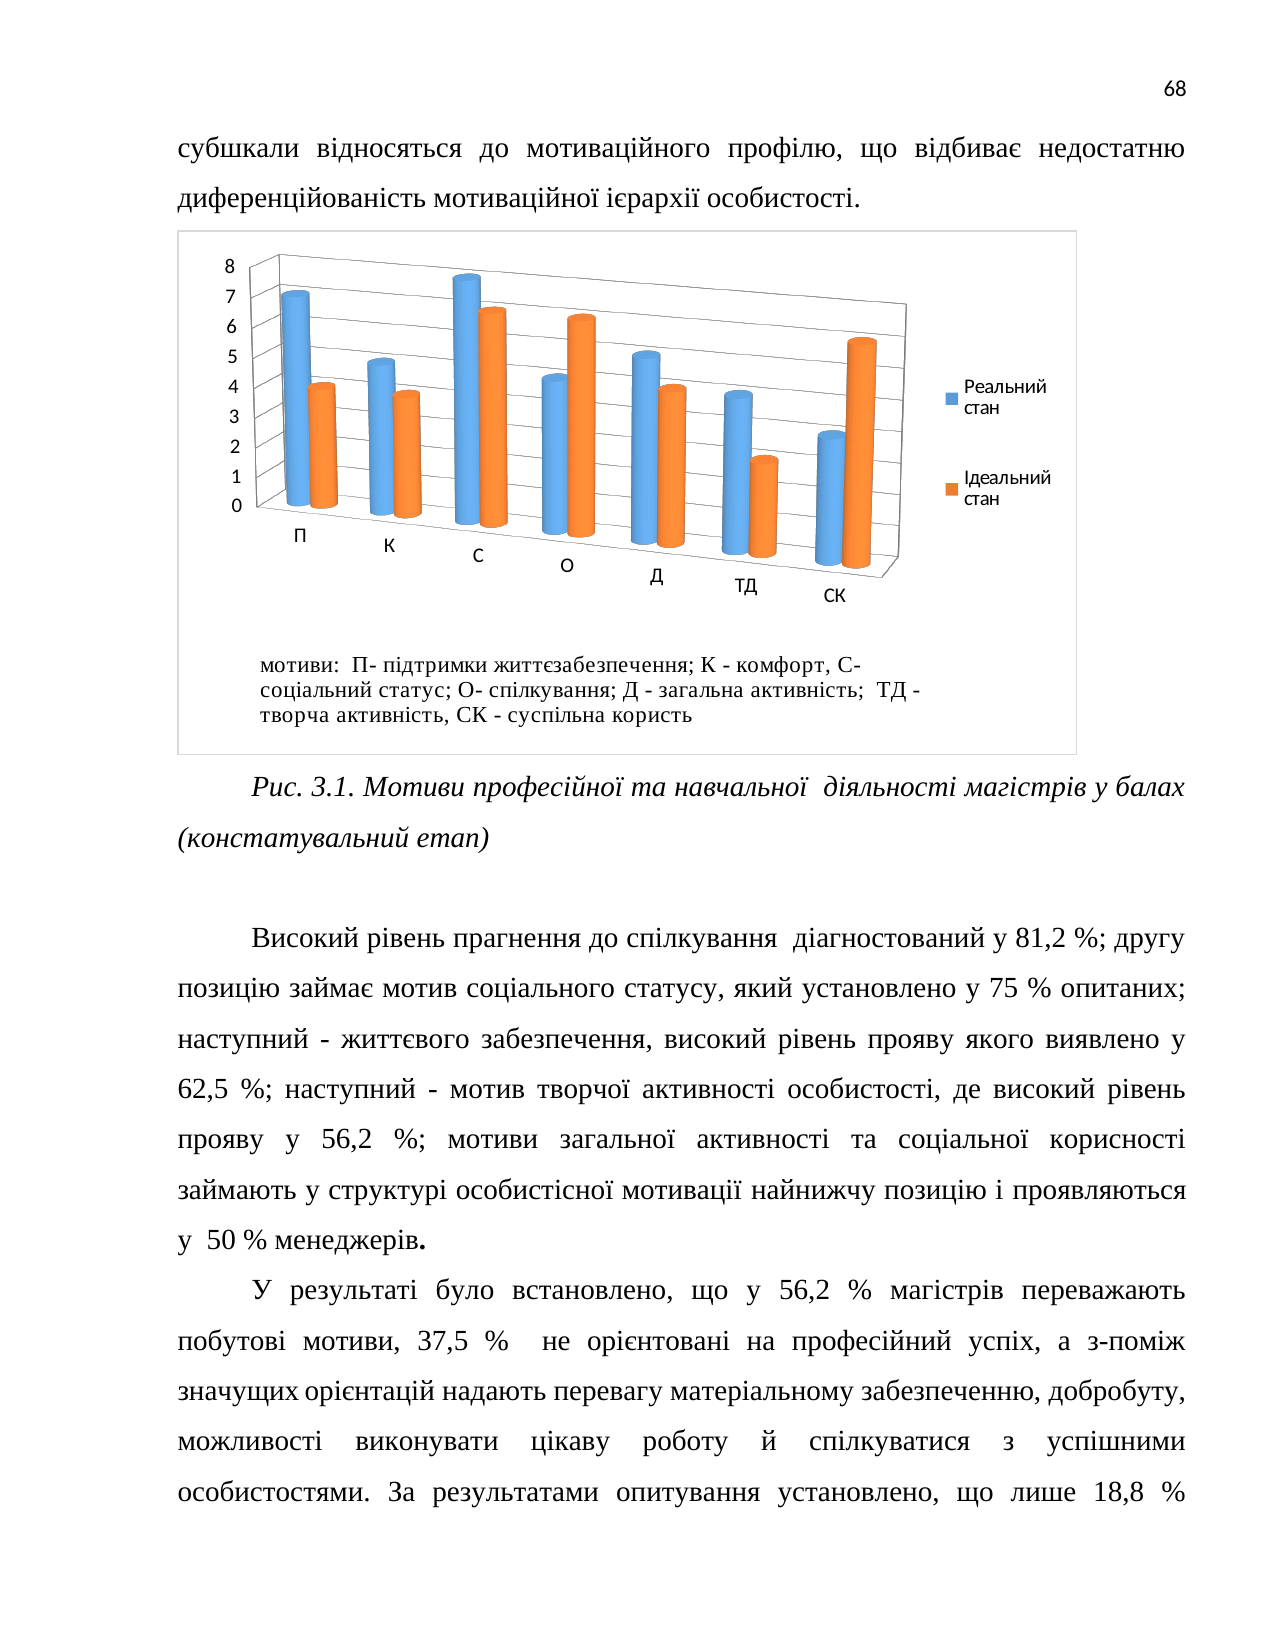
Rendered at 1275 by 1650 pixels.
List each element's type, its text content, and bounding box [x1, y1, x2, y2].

text Рис. 3.1. Мотиви професійної та навчальної діяльності магістрів у балах (констатувальний етап) [177, 769, 1186, 853]
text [177, 1272, 1186, 1507]
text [177, 130, 1186, 214]
text Високий рівень прагнення до спілкування діагностований у 81,2 %; другу позицію займає мотив соціального статусу, який установлено у 75 % опитаних; наступний - життєвого забезпечення, високий рівень прояву якого виявлено у 62,5 %; наступний - мотив творчої активності особистості, де високий рівень прояву у 56,2 %; мотиви загальної активності та соціальної корисності займають у структурі особистісної мотивації найнижчу позицію і проявляються у 50 % менеджерів. [177, 920, 1186, 1256]
